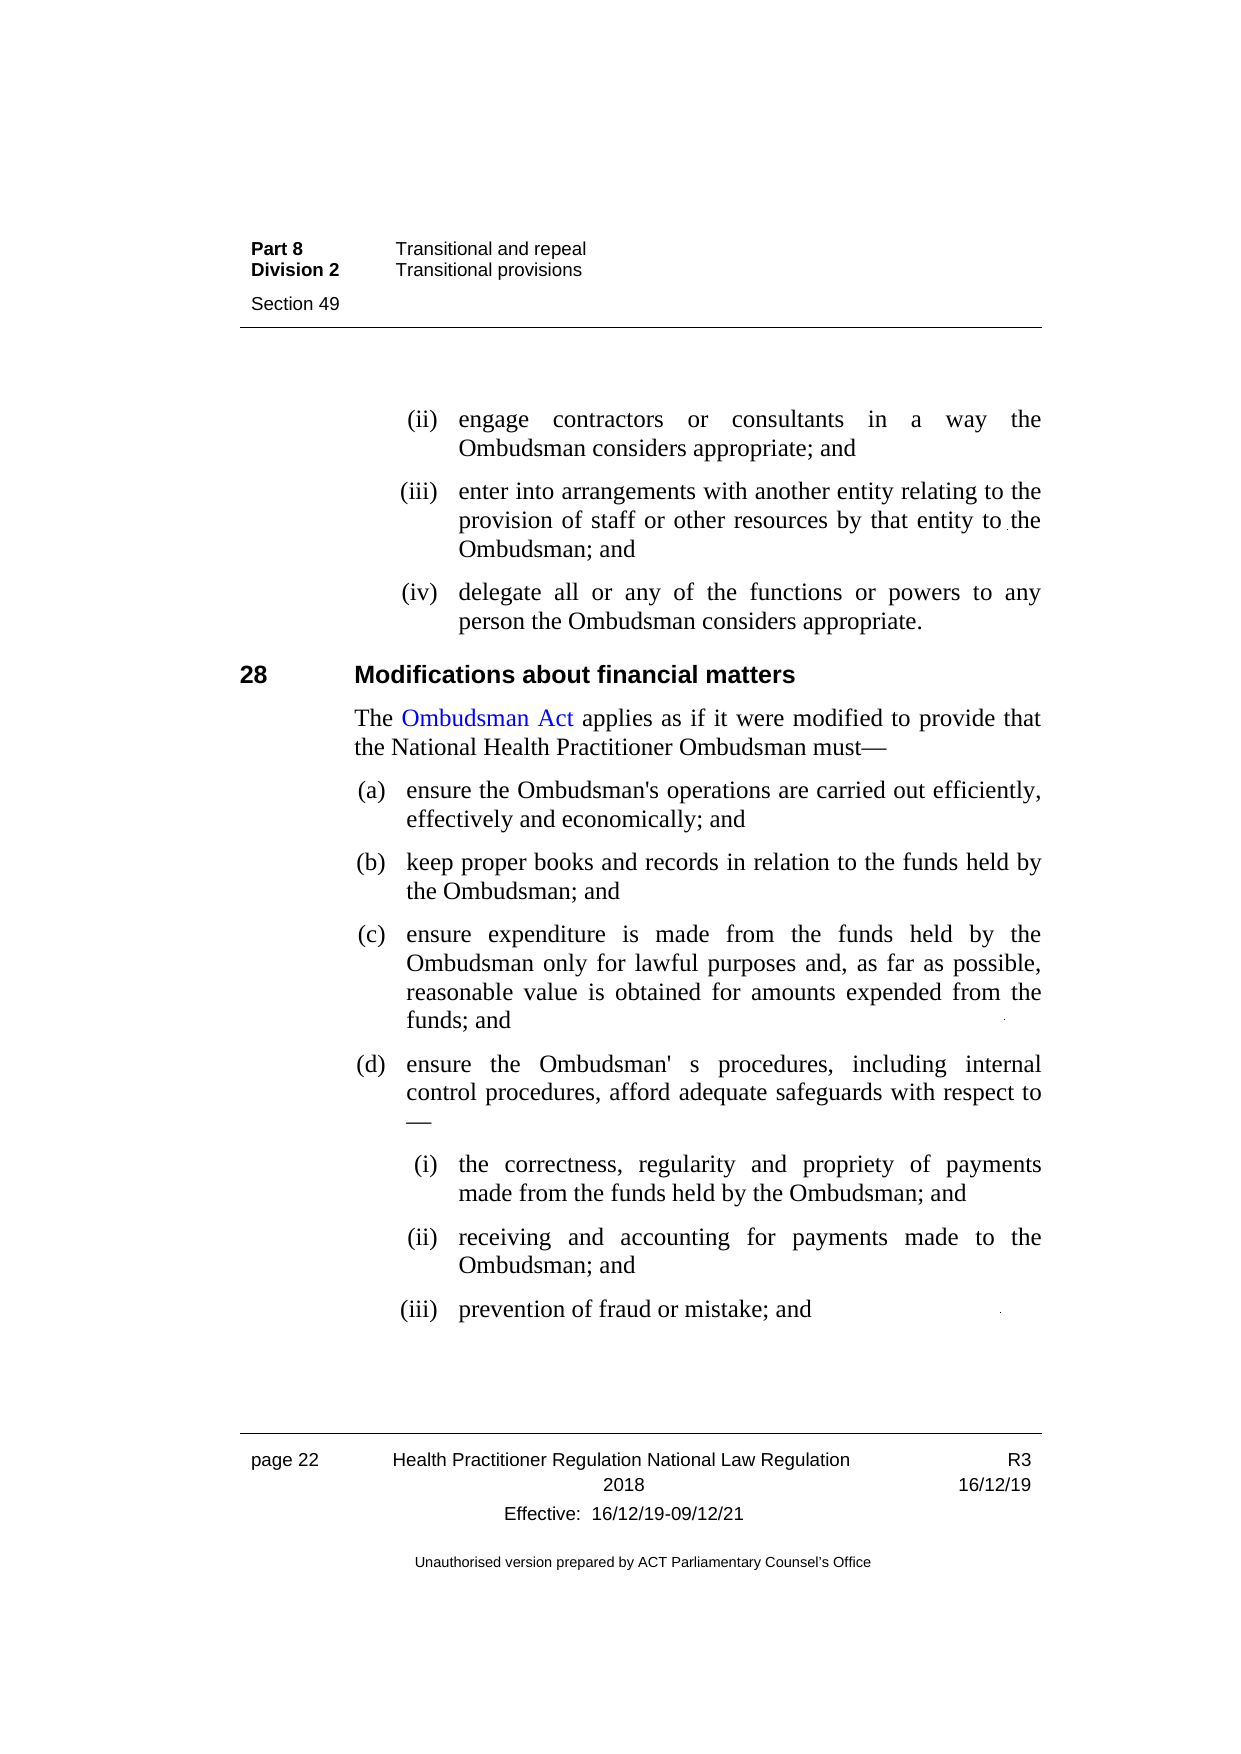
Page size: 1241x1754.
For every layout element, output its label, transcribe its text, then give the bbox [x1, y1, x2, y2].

text The Ombudsman Act applies as if it were modified to provide that the National Health Practitioner Ombudsman must— [354, 703, 1042, 760]
text (ii) engage contractors or consultants in a way the Ombudsman considers appropriate; and [239, 404, 1042, 462]
text (i) the correctness, regularity and propriety of payments made from the funds held by the Ombudsman; and [239, 1149, 1042, 1207]
text (iv) delegate all or any of the functions or powers to any person the Ombudsman considers appropriate. [239, 577, 1042, 634]
text 28 Modifications about financial matters [239, 659, 1042, 688]
text (iii) enter into arrangements with another entity relating to the provision of staff or other resources by that entity to the Ombudsman; and [239, 476, 1042, 562]
text (ii) receiving and accounting for payments made to the Ombudsman; and [239, 1222, 1042, 1279]
text (a) ensure the Ombudsman's operations are carried out efficiently, effectively and economically; and [239, 775, 1042, 832]
text (c) ensure expenditure is made from the funds held by the Ombudsman only for lawful purposes and, as far as possible, reasonable value is obtained for amounts expended from the funds; and [239, 919, 1042, 1034]
text (d) ensure the Ombudsman' s procedures, including internal control procedures, afford adequate safeguards with respect to— [239, 1049, 1042, 1135]
text (iii) prevention of fraud or mistake; and [239, 1294, 1042, 1322]
text (b) keep proper books and records in relation to the funds held by the Ombudsman; and [239, 847, 1042, 904]
